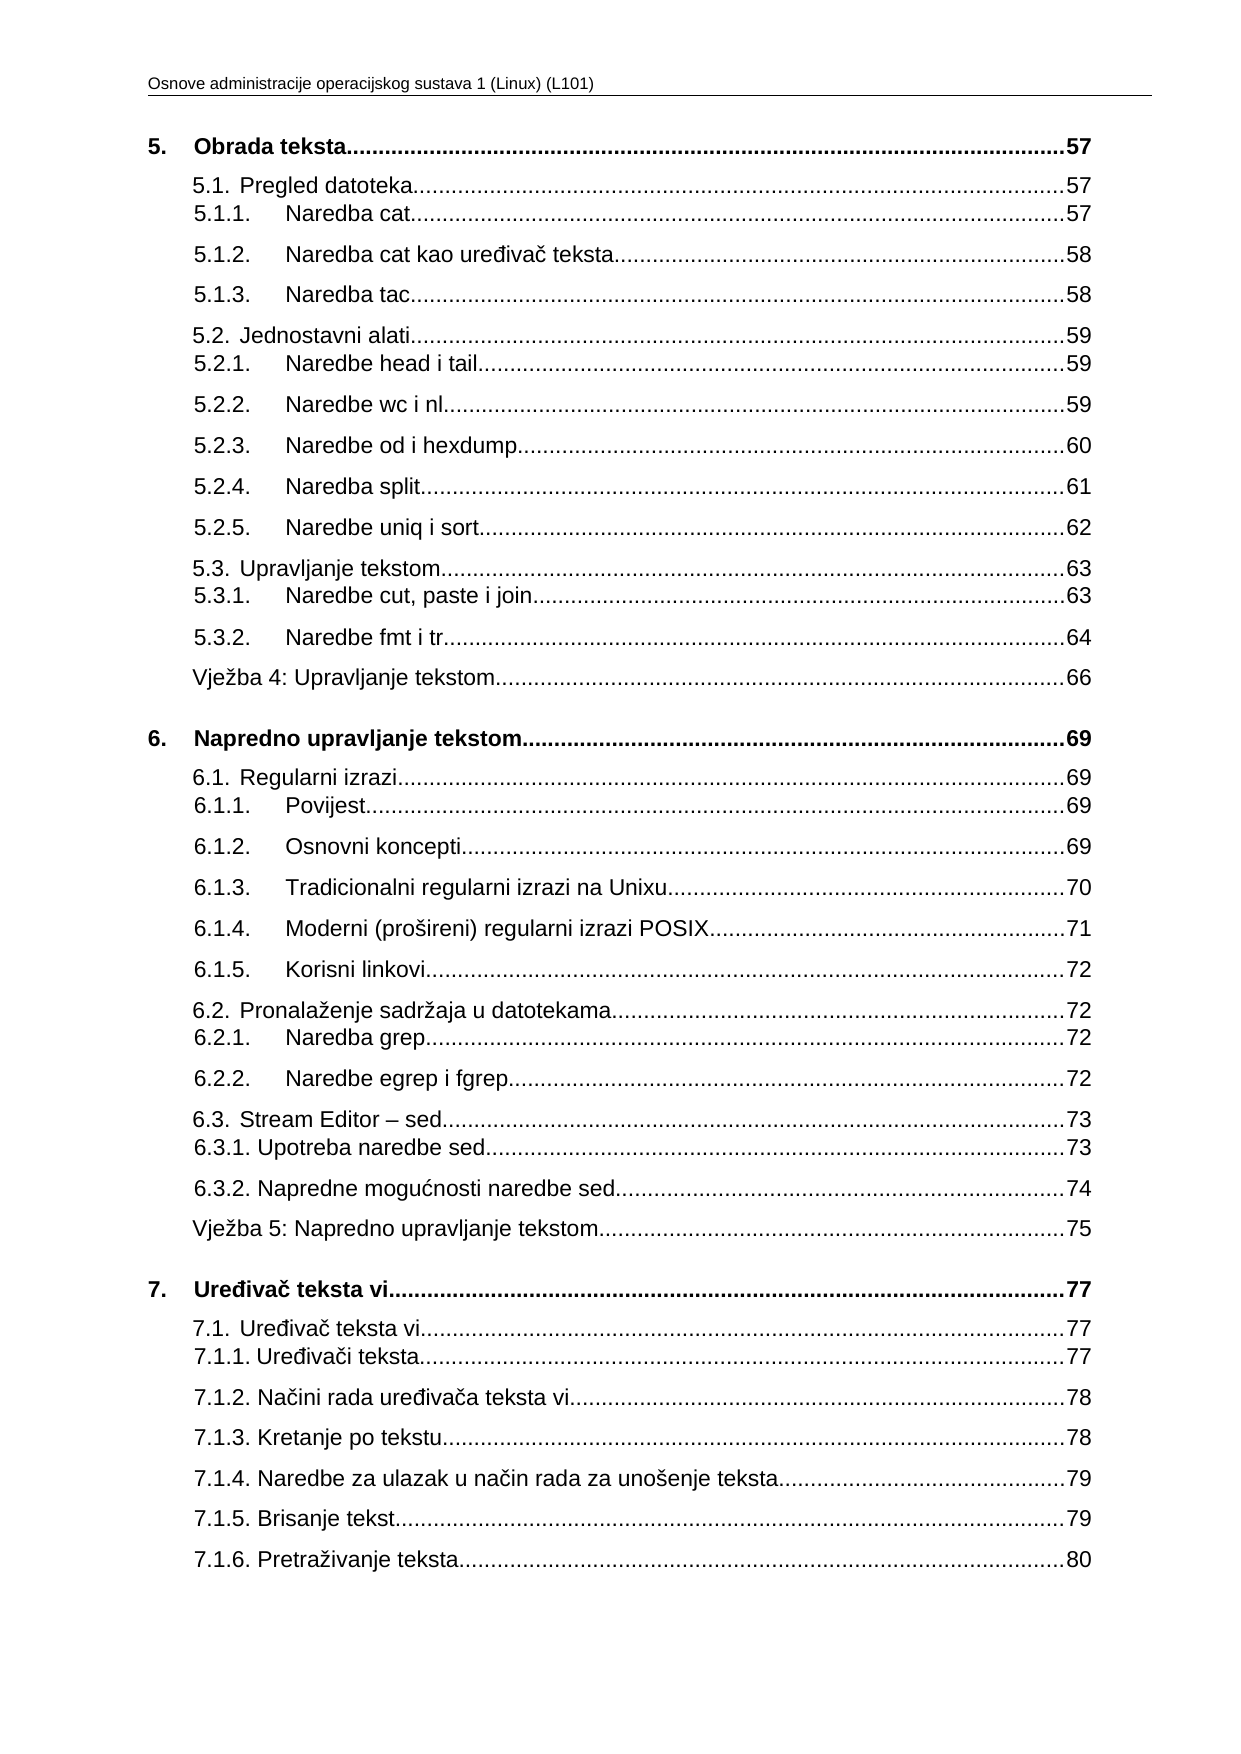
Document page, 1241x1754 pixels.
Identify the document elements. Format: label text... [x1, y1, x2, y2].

text 5.2.2. Naredbe wc i nl 59 [193, 391, 285, 417]
text 5.2.4. Naredba split 61 [193, 473, 285, 499]
text 5.3. Upravljanje tekstom 63 [441, 555, 1152, 581]
text 7.1.4. Naredbe za ulazak u način rada za unošenje teksta 79 [778, 1465, 1152, 1491]
text 5.1.2. Naredba cat kao uređivač teksta 58 [614, 241, 1152, 267]
text 5.1.3. Naredba tac 58 [193, 281, 285, 308]
text 5.2.1. Naredbe head i tail 59 [478, 350, 1152, 376]
text Vježba 4: Upravljanje tekstom 66 [171, 664, 1152, 691]
text Vježba 5: Napredno upravljanje tekstom 75 [171, 1215, 1152, 1241]
text 6.1.3. Tradicionalni regularni izrazi na Unixu 70 [667, 874, 1152, 900]
text 5.1.3. Naredba tac 58 [410, 281, 1152, 308]
text 6.2.1. Naredba grep 72 [425, 1024, 1152, 1051]
text 6.3.1. Upotreba naredbe sed 73 [485, 1134, 1152, 1160]
text 5.2.1. Naredbe head i tail 59 [193, 350, 285, 376]
text 5.2.3. Naredbe od i hexdump 60 [517, 432, 1152, 458]
text 7.1.3. Kretanje po tekstu 78 [442, 1424, 1152, 1451]
text 5.2.3. Naredbe od i hexdump 60 [193, 432, 285, 458]
text 5.2.5. Naredbe uniq i sort 62 [193, 514, 285, 540]
text 5.1. Pregled datoteka 57 [413, 172, 1152, 198]
text 5.2.5. Naredbe uniq i sort 62 [479, 514, 1152, 540]
text 5.2. Jednostavni alati 59 [171, 322, 1152, 349]
text 6. Napredno upravljanje tekstom 69 [148, 725, 1152, 752]
text 6.1.5. Korisni linkovi 72 [425, 956, 1152, 982]
text 5.3.1. Naredbe cut, paste i join 63 [193, 582, 1152, 609]
text 6.1.5. Korisni linkovi 72 [193, 956, 285, 982]
text 6.1.1. Povijest 69 [193, 792, 285, 818]
text 7.1.1. Uređivači teksta 77 [419, 1343, 1152, 1369]
text 7.1.6. Pretraživanje teksta 80 [458, 1546, 1152, 1572]
text 6.1.2. Osnovni koncepti 69 [193, 833, 285, 859]
text 6.1.4. Moderni (prošireni) regularni izrazi POSIX 71 [709, 915, 1152, 941]
text 7.1.1. Uređivači teksta 77 [193, 1343, 256, 1369]
text 6.1.2. Osnovni koncepti 69 [461, 833, 1152, 859]
text 6.2.1. Naredba grep 72 [193, 1024, 285, 1051]
text 6.2.2. Naredbe egrep i fgrep 72 [508, 1065, 1152, 1092]
text 5.2.2. Naredbe wc i nl 59 [443, 391, 1152, 417]
text 7. Uređivač teksta vi 77 [148, 1276, 1152, 1302]
text 6.2.2. Naredbe egrep i fgrep 72 [193, 1065, 285, 1092]
text 5.2.4. Naredba split 61 [420, 473, 1152, 499]
text 6.1. Regularni izrazi 69 [171, 764, 239, 791]
text 7.1.2. Načini rada uređivača teksta vi 78 [193, 1383, 1152, 1410]
text 7.1. Uređivač teksta vi 77 [420, 1315, 1152, 1341]
text 5.3.2. Naredbe fmt i tr 64 [193, 623, 1152, 650]
text 5.1. Pregled datoteka 57 [171, 172, 239, 198]
text 6.3. Stream Editor – sed 73 [171, 1106, 1152, 1132]
text 7.1. Uređivač teksta vi 77 [171, 1315, 239, 1341]
text 5.3. Upravljanje tekstom 63 [171, 555, 239, 581]
text 5. Obrada teksta 57 [148, 133, 1152, 159]
text 5.1.1. Naredba cat 57 [193, 199, 1152, 226]
text 7.1.5. Brisanje tekst 79 [395, 1505, 1152, 1532]
text 6.1.1. Povijest 69 [365, 792, 1152, 818]
text 6.2. Pronalaženje sadržaja u datotekama 72 [611, 997, 1152, 1023]
text 6.1. Regularni izrazi 69 [397, 764, 1152, 791]
text 6.3.2. Napredne mogućnosti naredbe sed 74 [193, 1174, 1152, 1201]
